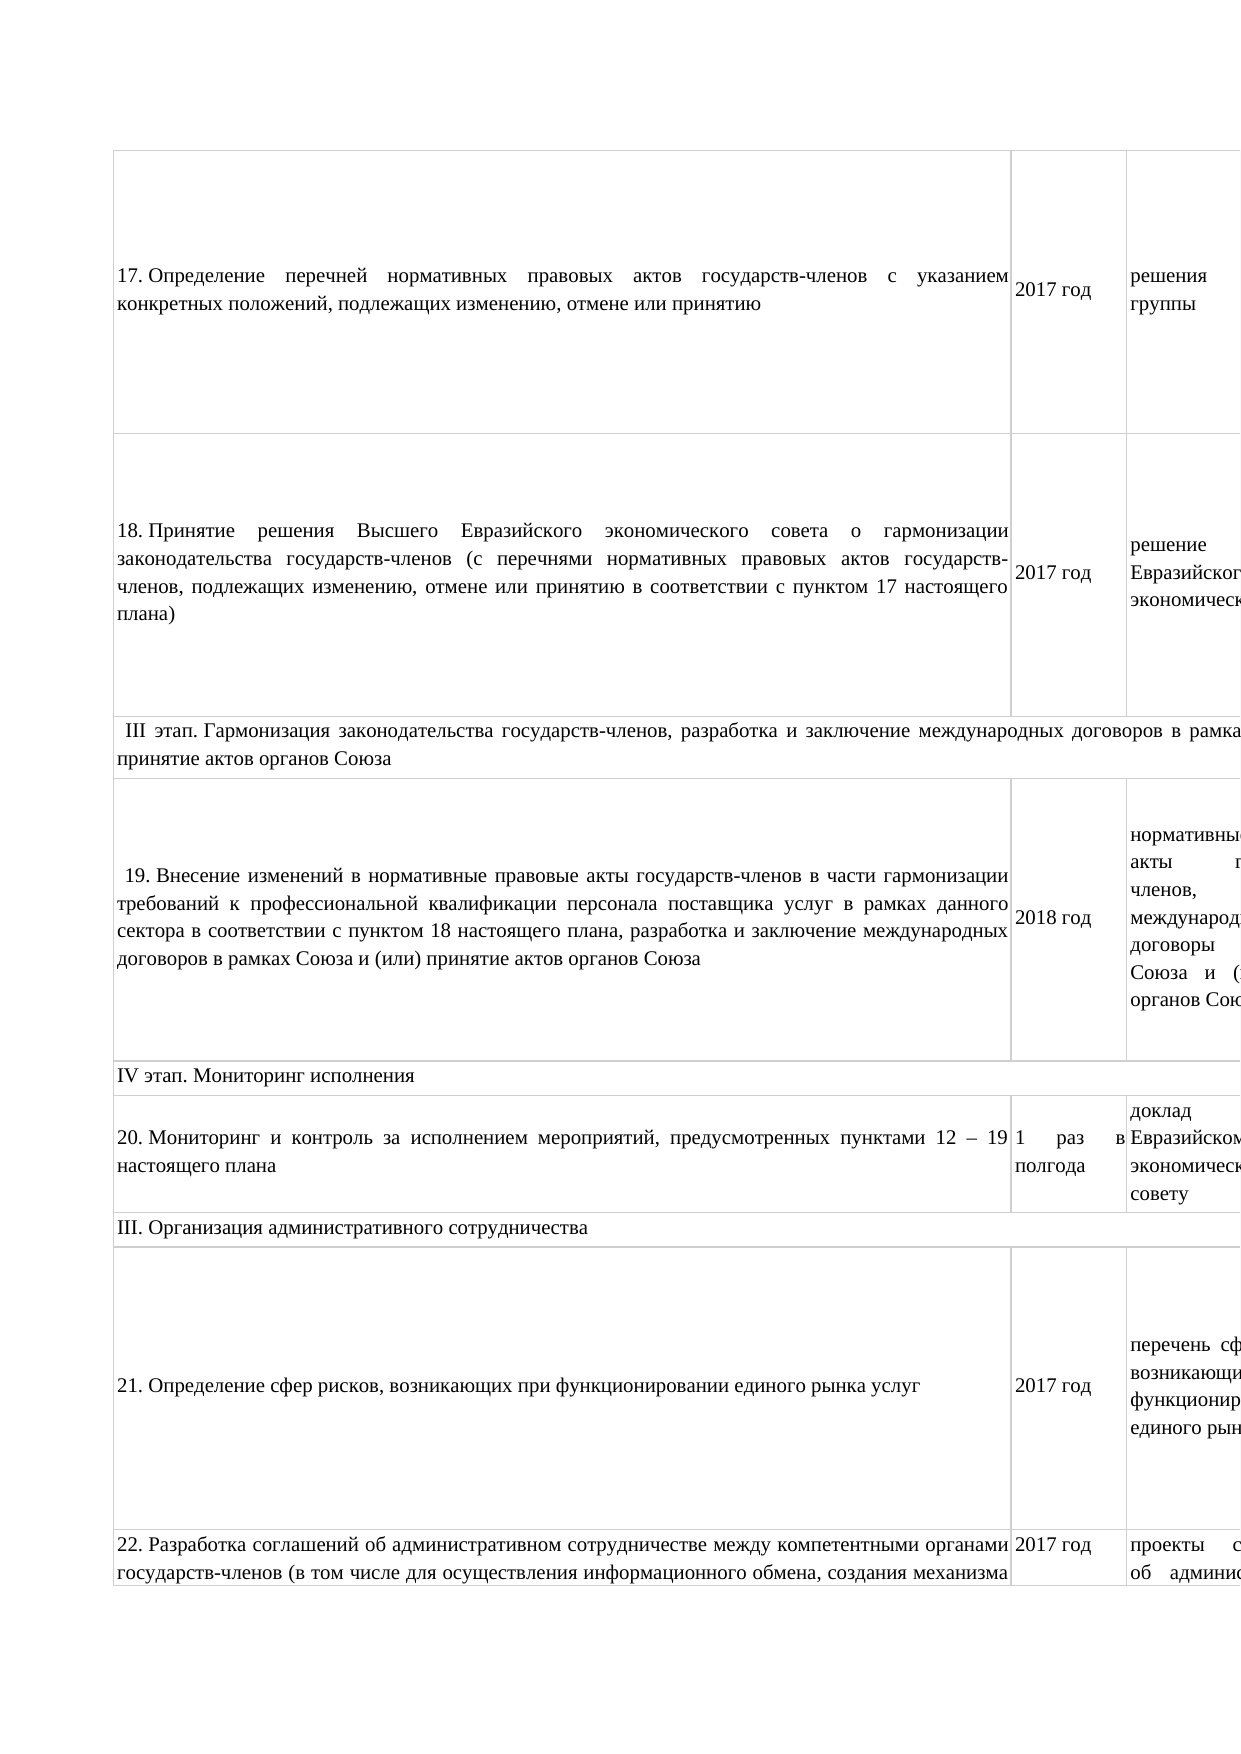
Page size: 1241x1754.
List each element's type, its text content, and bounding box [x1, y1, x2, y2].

table_cell 1 раз в полгода [1012, 1096, 1126, 1212]
table_cell 2017 год [1012, 151, 1126, 433]
table_cell IV этап. Мониторинг исполнения [114, 1062, 1240, 1095]
table_cell 21. Определение сфер рисков, возникающих при функционировании единого рынка услуг [114, 1248, 1010, 1529]
table_cell 18. Принятие решения Высшего Евразийского экономического совета о гармонизации законодательства государств-членов (с перечнями нормативных правовых актов государств-членов, подлежащих изменению, отмене или принятию в соответствии с пунктом 17 настоящего плана) [114, 434, 1010, 716]
table_cell решение Высшего Евразийского экономического совета [1127, 434, 1240, 716]
table_cell 2017 год [1012, 1248, 1126, 1529]
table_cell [1127, 1530, 1240, 1585]
table_cell 17. Определение перечней нормативных правовых актов государств-членов с указанием конкретных положений, подлежащих изменению, отмене или принятию [114, 151, 1010, 433]
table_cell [1127, 151, 1240, 433]
table_cell 20. Мониторинг и контроль за исполнением мероприятий, предусмотренных пунктами 12 – 19 настоящего плана [114, 1096, 1010, 1212]
table_cell доклад Высшему Евразийскому экономическому совету [1127, 1096, 1240, 1212]
table_cell 2017 год [1012, 434, 1126, 716]
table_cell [114, 1530, 1010, 1585]
table_cell 2018 год [1012, 779, 1126, 1060]
table_cell перечень сфер рисков, возникающих при функционировании единого рынка услуг [1127, 1248, 1240, 1529]
table_cell 19. Внесение изменений в нормативные правовые акты государств-членов в части гармонизации требований к профессиональной квалификации персонала поставщика услуг в рамках данного сектора в соответствии с пунктом 18 настоящего плана, разработка и заключение международных договоров в рамках Союза и (или) принятие актов органов Союза [114, 779, 1010, 1060]
table_cell III этап. Гармонизация законодательства государств-членов, разработка и заключение международных договоров в рамках Союза и (или) принятие актов органов Союза [114, 717, 1240, 778]
table_cell III. Организация административного сотрудничества [114, 1213, 1240, 1246]
table_cell 2017 год [1012, 1530, 1126, 1585]
table_cell нормативные правовые акты государств-членов, международные договоры в рамках Союза и (или) акты органов Союза [1127, 779, 1240, 1060]
